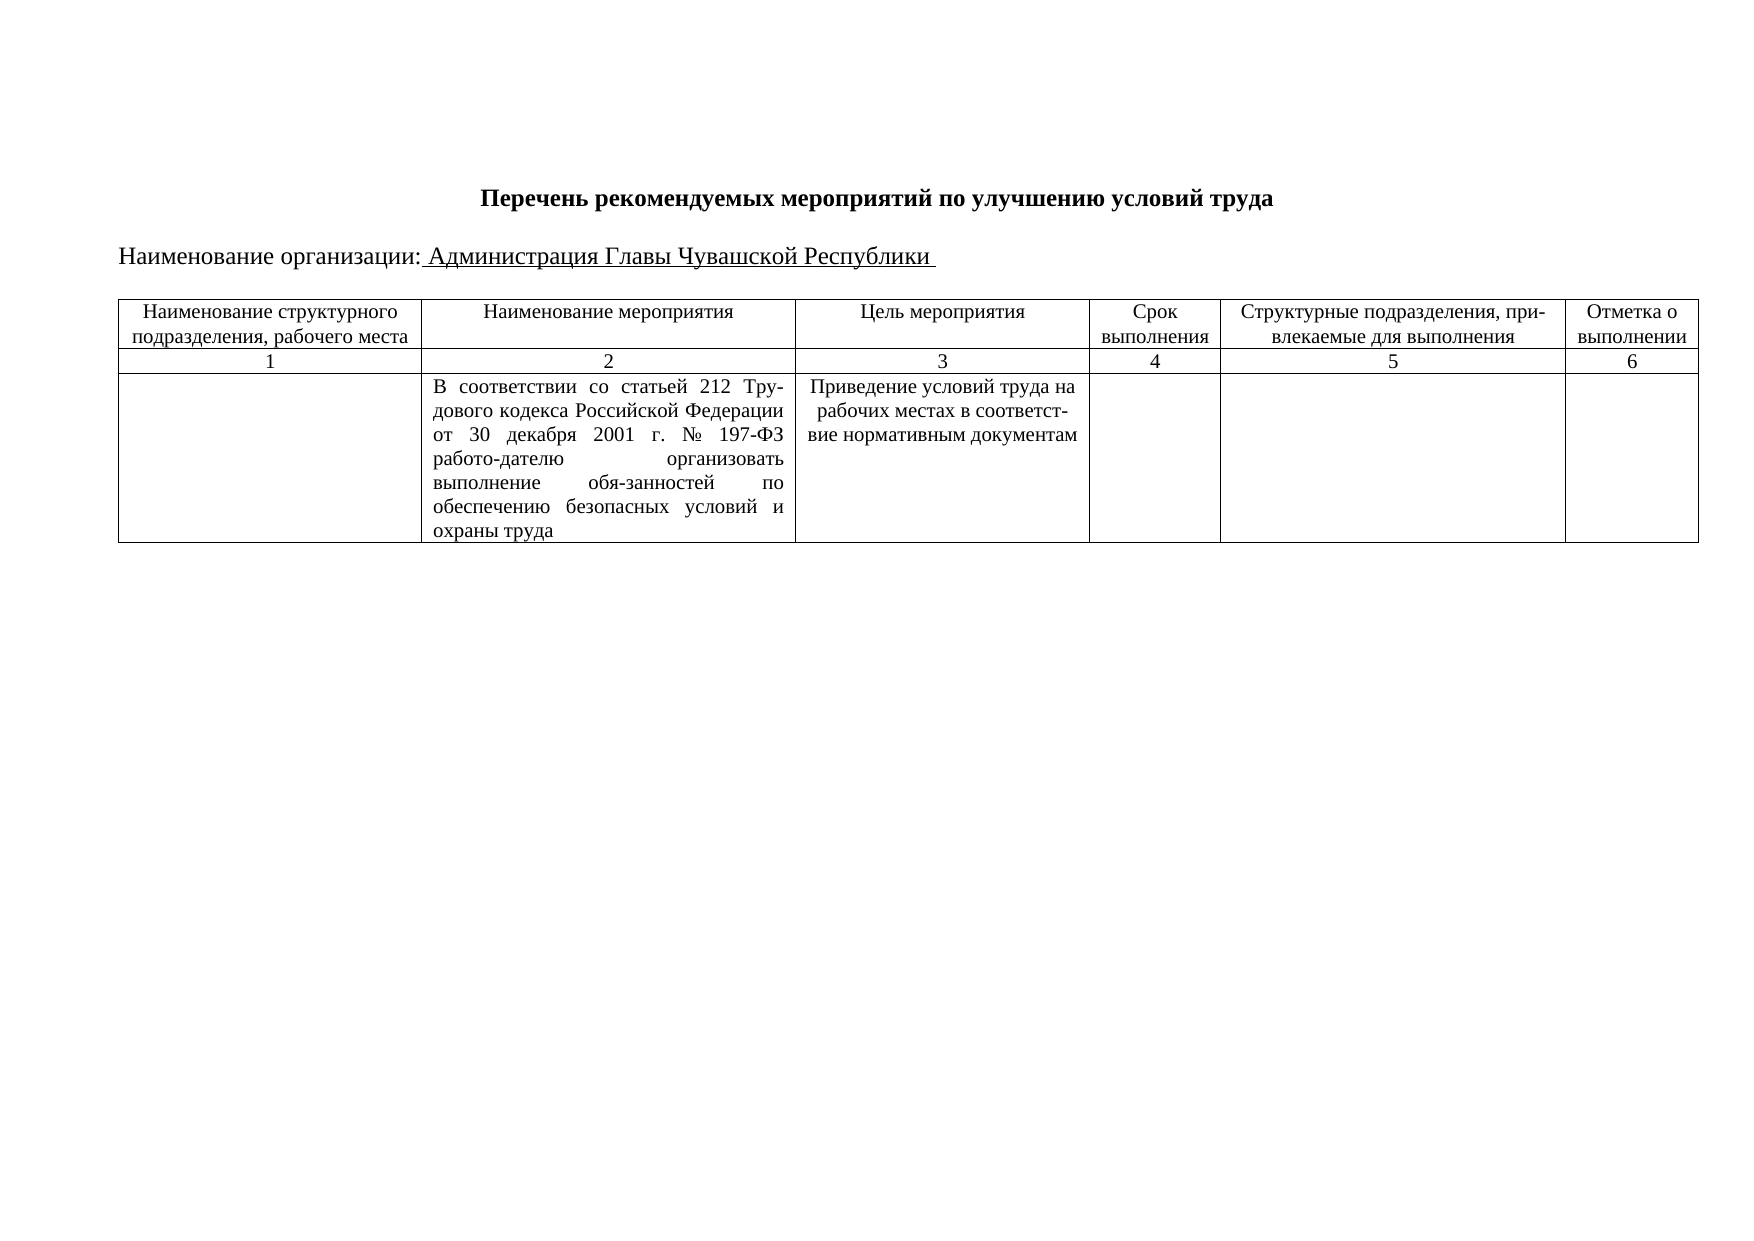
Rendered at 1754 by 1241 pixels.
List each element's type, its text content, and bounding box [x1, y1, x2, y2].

table_header Наименование мероприятия [422, 300, 795, 348]
table_cell [1566, 374, 1698, 542]
text Перечень рекомендуемых мероприятий по улучшению условий труда [118, 183, 1636, 212]
table_cell 3 [796, 349, 1089, 373]
text Наименование организации: Администрация Главы Чувашской Республики [118, 241, 1636, 270]
table_cell [1090, 374, 1220, 542]
table_cell [119, 374, 421, 542]
table_header Срок выполнения [1090, 300, 1220, 348]
table_cell Приведение условий труда на рабочих местах в соответст-вие нормативным документам [796, 374, 1089, 542]
table_header Наименование структурного подразделения, рабочего места [119, 300, 421, 348]
table_cell В соответствии со статьей 212 Тру-дового кодекса Российской Федерации от 30 декабря 2001 г. № 197-ФЗ работо-дателю организовать выполнение обя-занностей по обеспечению безопасных условий и охраны труда [422, 374, 795, 542]
table_cell 6 [1566, 349, 1698, 373]
table_cell 5 [1221, 349, 1565, 373]
table_cell 2 [422, 349, 795, 373]
table_header Цель мероприятия [796, 300, 1089, 348]
table_header Отметка о выполнении [1566, 300, 1698, 348]
table_cell [1221, 374, 1565, 542]
table_cell 1 [119, 349, 421, 373]
table_header Структурные подразделения, при-влекаемые для выполнения [1221, 300, 1565, 348]
table_cell 4 [1090, 349, 1220, 373]
